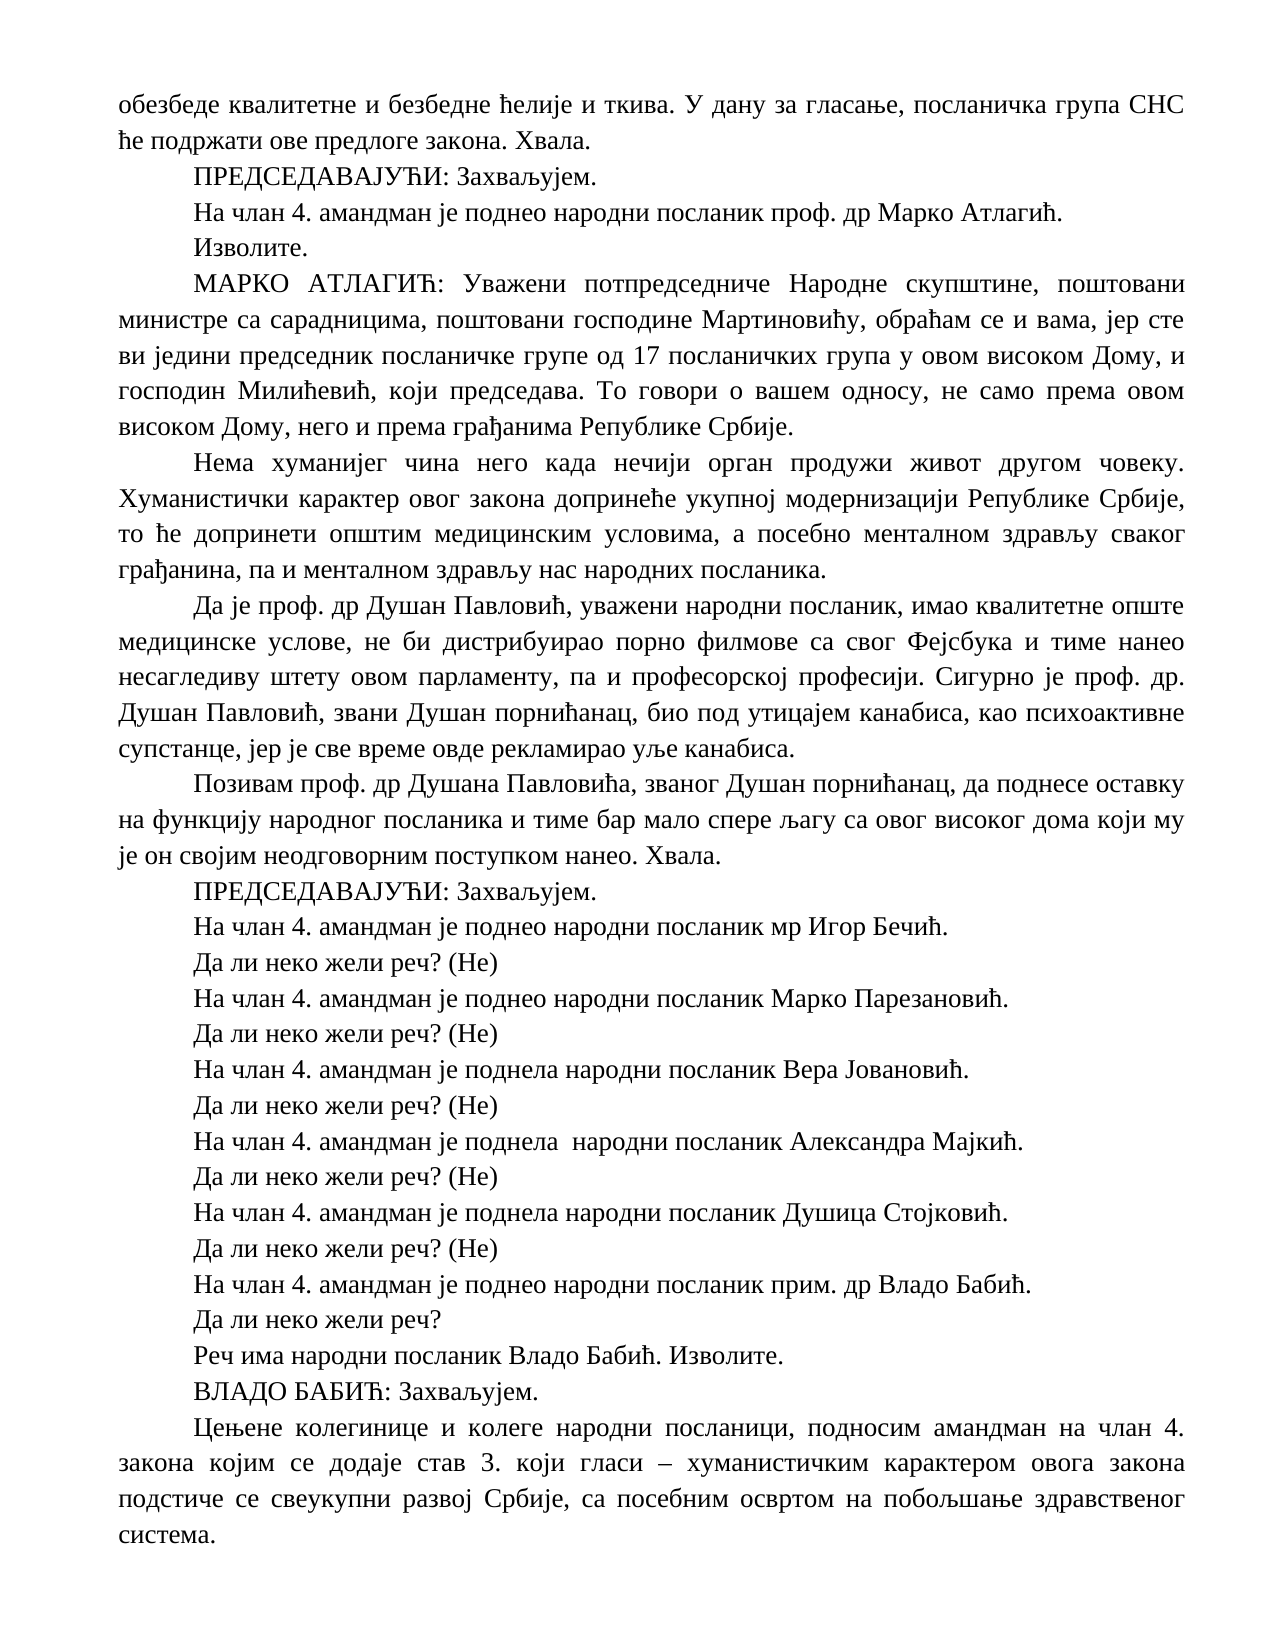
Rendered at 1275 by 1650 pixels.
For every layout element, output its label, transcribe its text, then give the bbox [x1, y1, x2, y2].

text МАРКО АТЛАГИЋ: Уважени потпредседниче Народне скупштине, поштовани министре са сарадницима, поштовани господине Мартиновићу, обраћам се и вама, јер сте ви једини председник посланичке групе од 17 посланичких група у овом високом Дому, и господин Милићевић, који председава. То говори о вашем односу, не само према овом високом Дому, него и према грађанима Републике Србије. [118, 267, 1186, 441]
text На члан 4. амандман је поднела народни посланик Душица Стојковић. [118, 1196, 1186, 1227]
text На члан 4. амандман је поднео народни посланик прим. др Владо Бабић. [118, 1268, 1186, 1299]
text На члан 4. амандман је поднео народни посланик проф. др Марко Атлагић. [118, 196, 1186, 227]
text Да ли неко жели реч? [118, 1303, 1186, 1334]
text На члан 4. амандман је поднела народни посланик Вера Јовановић. [118, 1053, 1186, 1084]
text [118, 89, 1186, 156]
text ВЛАДО БАБИЋ: Захваљујем. [118, 1375, 1186, 1406]
text Да је проф. др Душан Павловић, уважени народни посланик, имао квалитетне опште медицинске услове, не би дистрибуирао порно филмове са свог Фејсбука и тиме нанео несагледиву штету овом парламенту, па и професорској професији. Сигурно је проф. др. Душан Павловић, звани Душан порнићанац, био под утицајем канабиса, као психоактивне супстанце, јер је све време овде рекламирао уље канабиса. [118, 589, 1186, 763]
text На члан 4. амандман је поднела народни посланик Александра Мајкић. [118, 1125, 1186, 1156]
text Цењене колегинице и колеге народни посланици, подносим амандман на члан 4. закона којим се додаје став 3. који гласи – хуманистичким карактером овога закона подстиче се свеукупни развој Србије, са посебним освртом на побољшање здравственог система. [118, 1411, 1186, 1549]
text ПРЕДСЕДАВАЈУЋИ: Захваљујем. [118, 160, 1186, 191]
text Реч има народни посланик Владо Бабић. Изволите. [118, 1339, 1186, 1370]
text Да ли неко жели реч? (Не) [118, 946, 1186, 977]
text Да ли неко жели реч? (Не) [118, 1089, 1186, 1120]
text Да ли неко жели реч? (Не) [118, 1018, 1186, 1049]
text Да ли неко жели реч? (Не) [118, 1161, 1186, 1192]
text ПРЕДСЕДАВАЈУЋИ: Захваљујем. [118, 875, 1186, 906]
text Позивам проф. др Душана Павловића, званог Душан порнићанац, да поднесе оставку на функцију народног посланика и тиме бар мало спере љагу са овог високог дома који му је он својим неодговорним поступком нанео. Хвала. [118, 767, 1186, 870]
text На члан 4. амандман је поднео народни посланик мр Игор Бечић. [118, 910, 1186, 942]
text Да ли неко жели реч? (Не) [118, 1232, 1186, 1263]
text На члан 4. амандман је поднео народни посланик Марко Парезановић. [118, 982, 1186, 1013]
text Нема хуманијег чина него када нечији орган продужи живот другом човеку. Хуманистички карактер овог закона допринеће укупној модернизацији Републике Србије, то ће допринети општим медицинским условима, а посебно менталном здрављу сваког грађанина, па и менталном здрављу нас народних посланика. [118, 446, 1186, 584]
text Изволите. [118, 232, 1186, 263]
